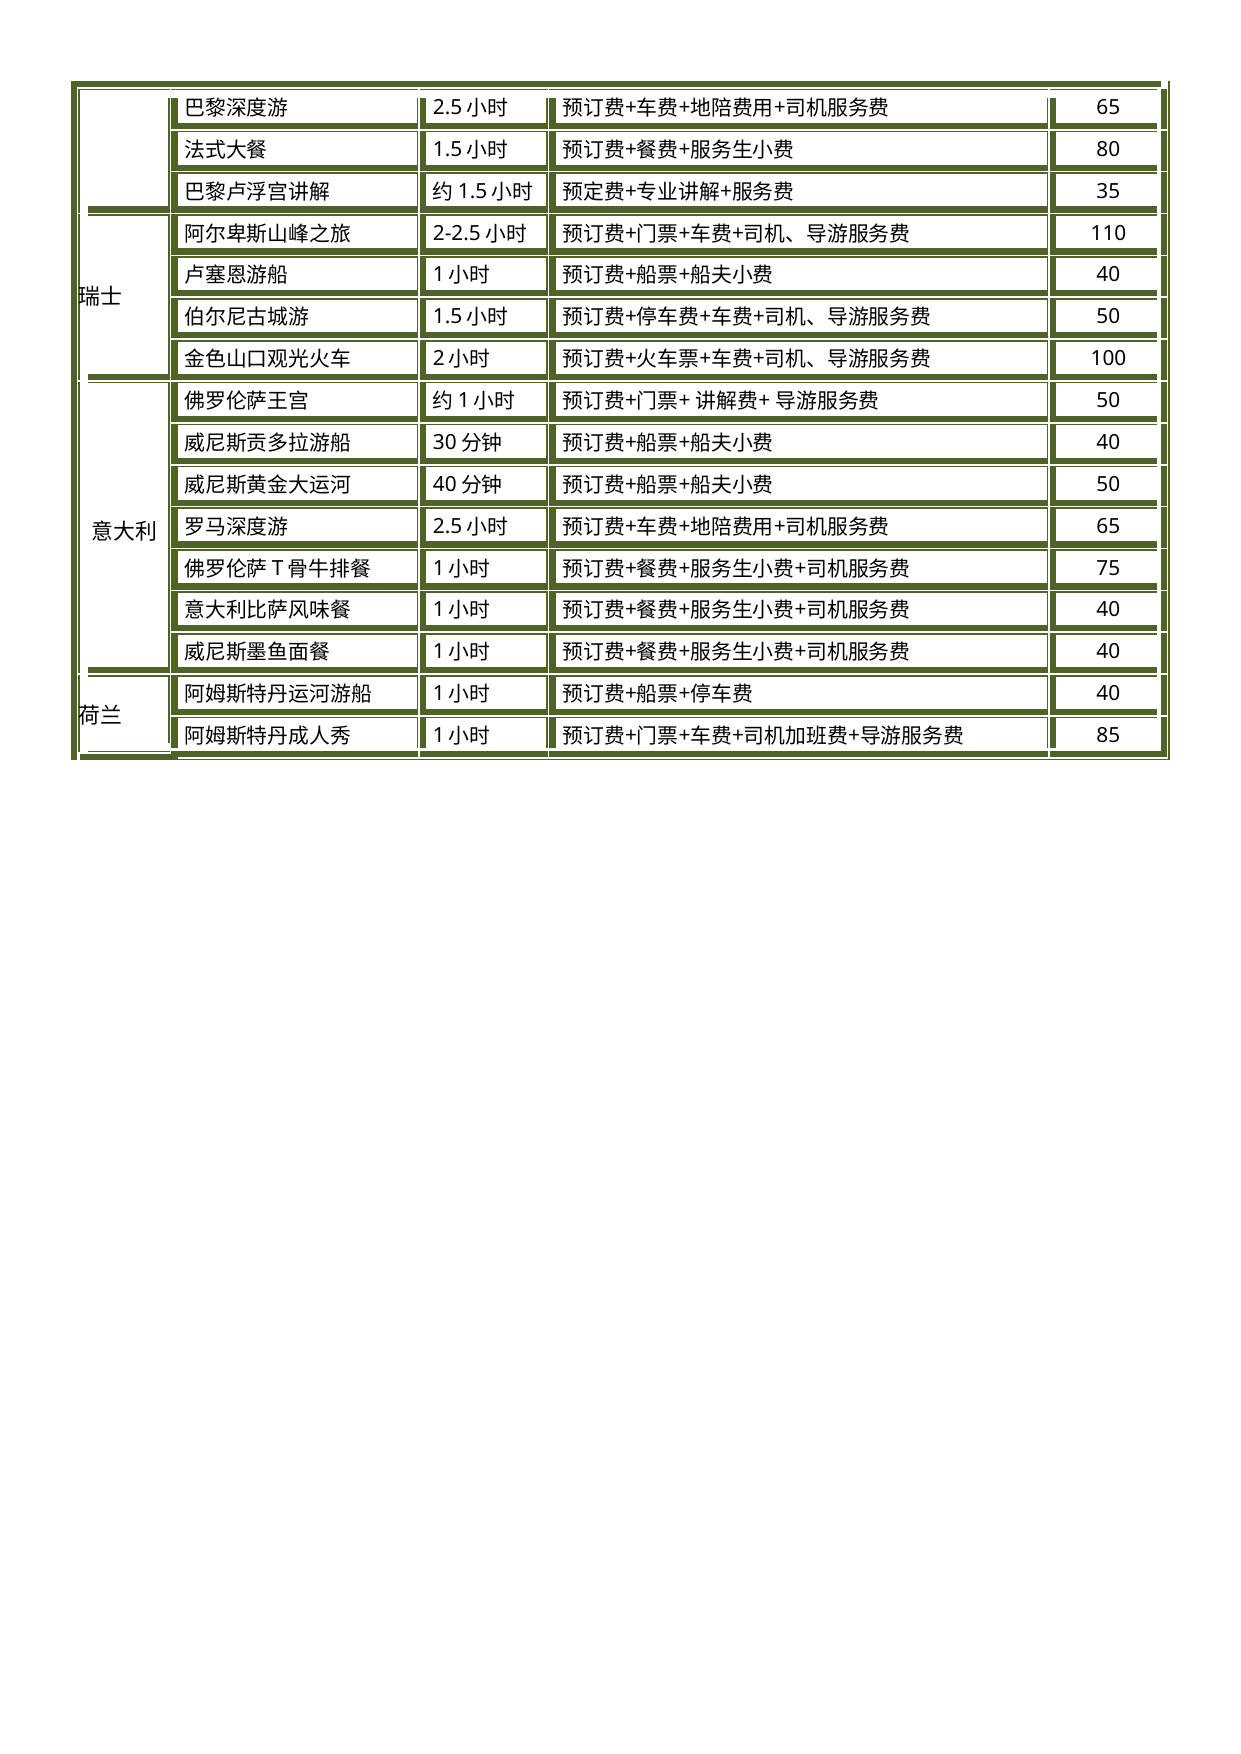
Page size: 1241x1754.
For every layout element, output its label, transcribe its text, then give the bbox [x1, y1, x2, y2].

table_cell 预订费+停车费+车费+司机、导游服务费 [556, 300, 1047, 332]
table_cell 1小时 [426, 551, 546, 583]
table_cell 意大利 [77, 374, 173, 667]
table_cell 预订费+船票+船夫小费 [556, 258, 1047, 290]
table_cell 预订费+餐费+服务生小费+司机服务费 [556, 551, 1047, 583]
table_cell 40 [1051, 667, 1165, 709]
table_cell 阿姆斯特丹成人秀 [173, 709, 421, 751]
table_cell 预订费+门票+ 讲解费+ 导游服务费 [556, 383, 1047, 416]
table_cell 40 [1051, 583, 1165, 625]
table_cell 预订费+餐费+服务生小费 [556, 132, 1047, 164]
table_cell 预订费+车费+地陪费用+司机服务费 [556, 509, 1047, 541]
table_cell 1小时 [426, 677, 546, 709]
table_cell 40 [1051, 625, 1165, 667]
table_cell 1小时 [426, 258, 546, 290]
table_cell 阿尔卑斯山峰之旅 [178, 216, 417, 248]
table_cell 30分钟 [426, 425, 546, 458]
table_cell 预订费+船票+停车费 [556, 677, 1047, 709]
table_cell 预订费+餐费+服务生小费+司机服务费 [556, 593, 1047, 625]
table_cell 预订费+船票+船夫小费 [556, 467, 1047, 499]
table_cell 65 [1051, 500, 1165, 541]
table_cell 瑞士 [77, 206, 173, 374]
table_cell 佛罗伦萨王宫 [178, 383, 417, 416]
table_cell 威尼斯墨鱼面餐 [178, 635, 417, 667]
table_cell 2小时 [426, 342, 546, 374]
table_cell 意大利比萨风味餐 [178, 593, 417, 625]
table_cell 35 [1051, 165, 1165, 206]
table_cell 卢塞恩游船 [178, 258, 417, 290]
table_cell 预订费+门票+车费+司机加班费+导游服务费 [551, 709, 1051, 751]
table_cell 荷兰 [77, 667, 173, 751]
table_cell 预订费+餐费+服务生小费+司机服务费 [556, 635, 1047, 667]
table_cell 罗马深度游 [178, 509, 417, 541]
table_cell 110 [1051, 206, 1165, 248]
table_cell 50 [1051, 458, 1165, 499]
table_cell 1.5小时 [426, 300, 546, 332]
table_cell 40 [1051, 248, 1165, 290]
table_cell 50 [1051, 374, 1165, 416]
table_cell 1小时 [426, 635, 546, 667]
table_cell 法式大餐 [178, 132, 417, 164]
table_cell 65 [1051, 81, 1165, 123]
table_cell 2-2.5小时 [426, 216, 546, 248]
table_cell 40 [1051, 416, 1165, 458]
table_cell 1小时 [426, 593, 546, 625]
table_cell 预订费+门票+车费+司机、导游服务费 [556, 216, 1047, 248]
table_cell 85 [1051, 709, 1165, 751]
table_cell 2.5小时 [426, 509, 546, 541]
table_cell 约1.5小时 [426, 174, 546, 206]
table_cell 75 [1051, 541, 1165, 583]
table_cell 伯尔尼古城游 [178, 300, 417, 332]
table_cell 阿姆斯特丹运河游船 [178, 677, 417, 709]
table_cell 100 [1051, 332, 1165, 374]
table_cell 约1小时 [426, 383, 546, 416]
table_cell 金色山口观光火车 [178, 342, 417, 374]
table_cell 50 [1051, 290, 1165, 332]
table_cell 预订费+火车票+车费+司机、导游服务费 [556, 342, 1047, 374]
table_cell 佛罗伦萨T骨牛排餐 [178, 551, 417, 583]
table_cell 巴黎卢浮宫讲解 [178, 174, 417, 206]
table_cell 40分钟 [426, 467, 546, 499]
table_cell 威尼斯贡多拉游船 [178, 425, 417, 458]
table_cell 巴黎深度游 [173, 87, 421, 123]
table_cell 预定费+专业讲解+服务费 [556, 174, 1047, 206]
table_cell 威尼斯黄金大运河 [178, 467, 417, 499]
table_cell 2.5小时 [421, 87, 551, 123]
table_cell 80 [1051, 123, 1165, 164]
table_cell 预订费+船票+船夫小费 [556, 425, 1047, 458]
table_cell 1.5小时 [426, 132, 546, 164]
table_cell 1小时 [421, 709, 551, 751]
table_cell 预订费+车费+地陪费用+司机服务费 [551, 87, 1051, 123]
